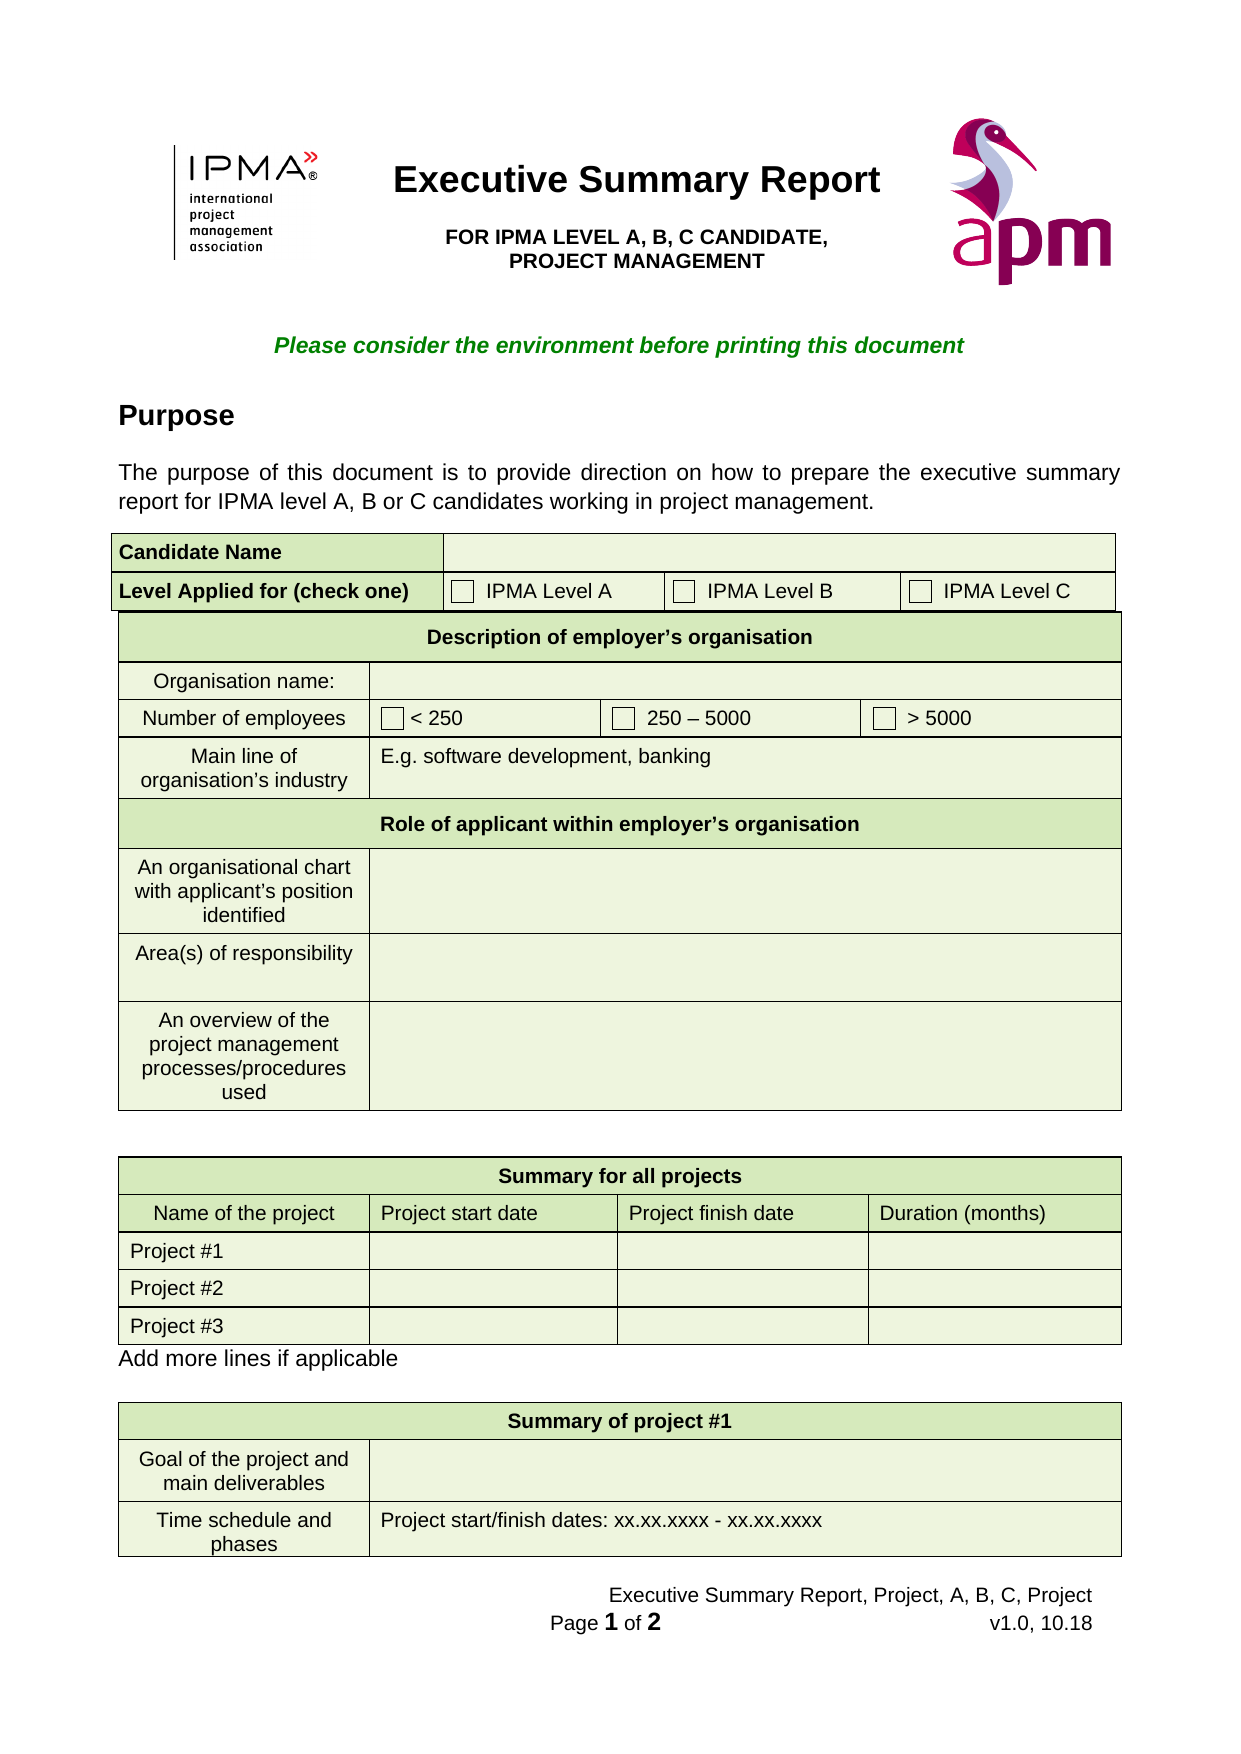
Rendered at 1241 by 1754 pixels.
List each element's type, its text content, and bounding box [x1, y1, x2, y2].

table_cell Project #1 [119, 1233, 369, 1269]
table_cell Area(s) of responsibility [119, 934, 369, 1001]
table_header [444, 534, 1115, 571]
table_cell [370, 934, 1121, 1001]
table_header [901, 118, 1122, 287]
text Please consider the environment before printing this document [118, 332, 1122, 358]
text Purpose [118, 398, 1122, 432]
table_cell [119, 1502, 369, 1556]
table_header Summary for all projects [119, 1158, 1121, 1194]
table_cell [370, 1308, 617, 1344]
table_cell [618, 1233, 868, 1269]
table_cell [370, 1440, 1121, 1501]
table_cell Main line of organisation’s industry [119, 738, 369, 798]
table_cell Number of employees [119, 700, 369, 736]
table_cell [618, 1308, 868, 1344]
table_cell IPMA Level B [665, 573, 900, 610]
table_cell Duration (months) [869, 1195, 1121, 1231]
table_header [118, 118, 373, 287]
table_cell Project finish date [618, 1195, 868, 1231]
table_cell [618, 1270, 868, 1306]
table_cell An overview of the project management processes/procedures used [119, 1002, 369, 1110]
table_cell [869, 1308, 1121, 1344]
table_cell IPMA Level C [901, 573, 1115, 610]
text The purpose of this document is to provide direction on how to prepare the executive summary report for IPMA level A, B or C candidates working in project management. [118, 459, 1122, 514]
table_cell > 5000 [861, 700, 1121, 736]
table_cell [370, 1233, 617, 1269]
picture [173, 145, 318, 260]
table_cell 250 – 5000 [601, 700, 860, 736]
table_cell Project #3 [119, 1308, 369, 1344]
table_cell An organisational chart with applicant’s position identified [119, 849, 369, 933]
table_header Summary of project #1 [119, 1403, 1121, 1439]
table_cell Project #2 [119, 1270, 369, 1306]
table_cell Project start date [370, 1195, 617, 1231]
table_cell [370, 1502, 1121, 1556]
table_cell [370, 1270, 617, 1306]
table_cell [869, 1233, 1121, 1269]
table_cell IPMA Level A [444, 573, 664, 610]
table_cell [370, 849, 1121, 933]
table_cell E.g. software development, banking [370, 738, 1121, 798]
text Add more lines if applicable [118, 1345, 1122, 1371]
table_cell [370, 663, 1121, 699]
table_header Description of employer’s organisation [119, 613, 1121, 661]
table_header Candidate Name [112, 534, 443, 571]
table_cell Goal of the project and main deliverables [119, 1440, 369, 1501]
picture [948, 118, 1111, 284]
table_cell Name of the project [119, 1195, 369, 1231]
table_cell Level Applied for (check one) [112, 573, 443, 610]
table_cell [869, 1270, 1121, 1306]
table_cell Organisation name: [119, 663, 369, 699]
table_cell < 250 [370, 700, 600, 736]
table_header Executive Summary Report for IPMA Level A, B, C candidate, PROJECT MANAGEMENT [373, 118, 901, 287]
table_cell Role of applicant within employer’s organisation [119, 799, 1121, 848]
table_cell [370, 1002, 1121, 1110]
